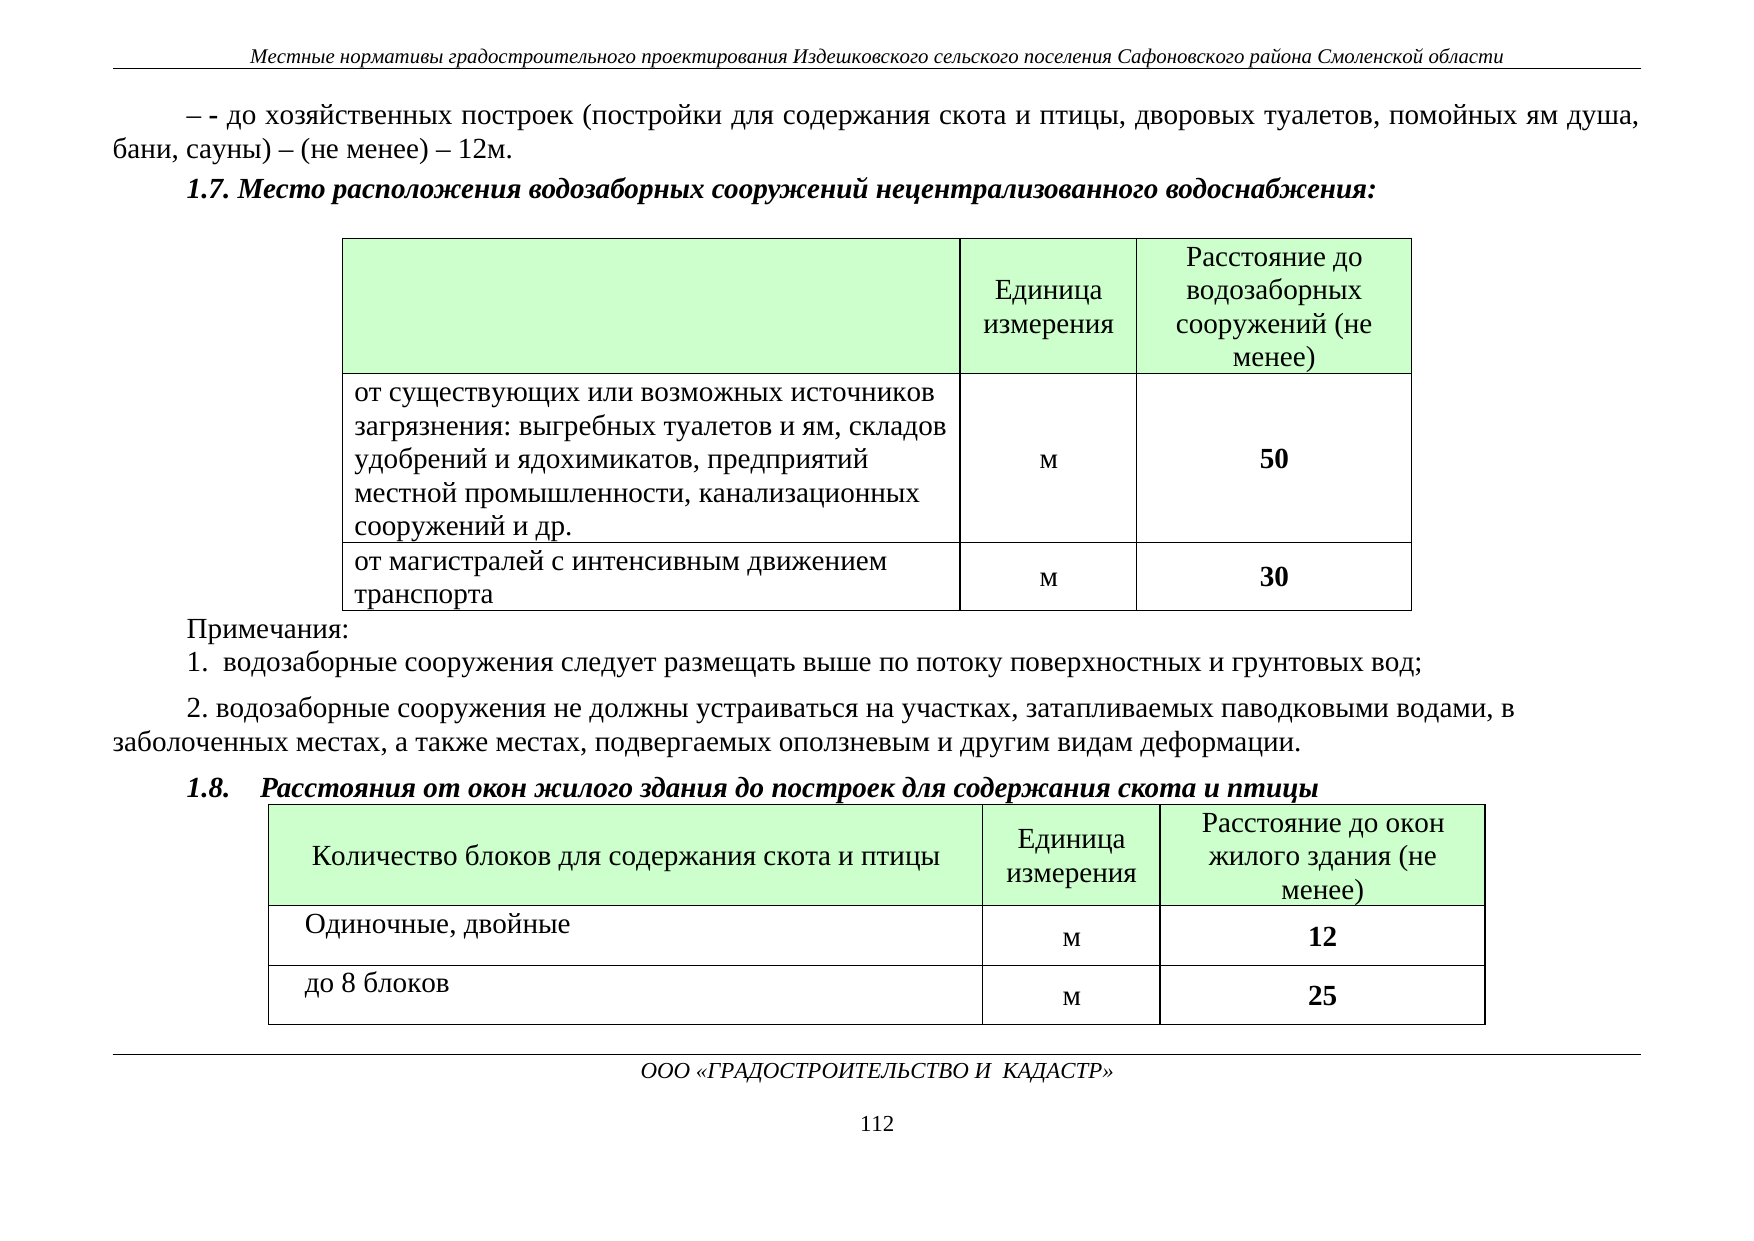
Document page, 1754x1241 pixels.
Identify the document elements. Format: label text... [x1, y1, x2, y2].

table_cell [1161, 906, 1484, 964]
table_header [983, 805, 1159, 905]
text 1. водозаборные сооружения следует размещать выше по потоку поверхностных и грунтовых вод; [112, 644, 1641, 678]
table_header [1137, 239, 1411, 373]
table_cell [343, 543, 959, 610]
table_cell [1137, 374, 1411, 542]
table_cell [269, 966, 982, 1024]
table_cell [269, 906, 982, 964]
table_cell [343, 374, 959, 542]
text Примечания: [112, 611, 1641, 644]
list 1.7. Место расположения водозаборных сооружений нецентрализованного водоснабжения: [112, 171, 1641, 204]
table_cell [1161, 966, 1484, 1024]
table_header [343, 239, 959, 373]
text 2. водозаборные сооружения не должны устраиваться на участках, затапливаемых паводковыми водами, в заболоченных местах, а также местах, подвергаемых оползневым и другим видам деформации. [112, 691, 1641, 758]
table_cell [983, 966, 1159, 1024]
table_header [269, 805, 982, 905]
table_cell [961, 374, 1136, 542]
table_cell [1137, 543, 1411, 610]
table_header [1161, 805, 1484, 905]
list - до хозяйственных построек (постройки для содержания скота и птицы, дворовых туалетов, помойных ям душа, бани, сауны) – (не менее) – 12м. [112, 97, 1641, 164]
list 1.8. Расстояния от окон жилого здания до построек для содержания скота и птицы [112, 770, 1641, 804]
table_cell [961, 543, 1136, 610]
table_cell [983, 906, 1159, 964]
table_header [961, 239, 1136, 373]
